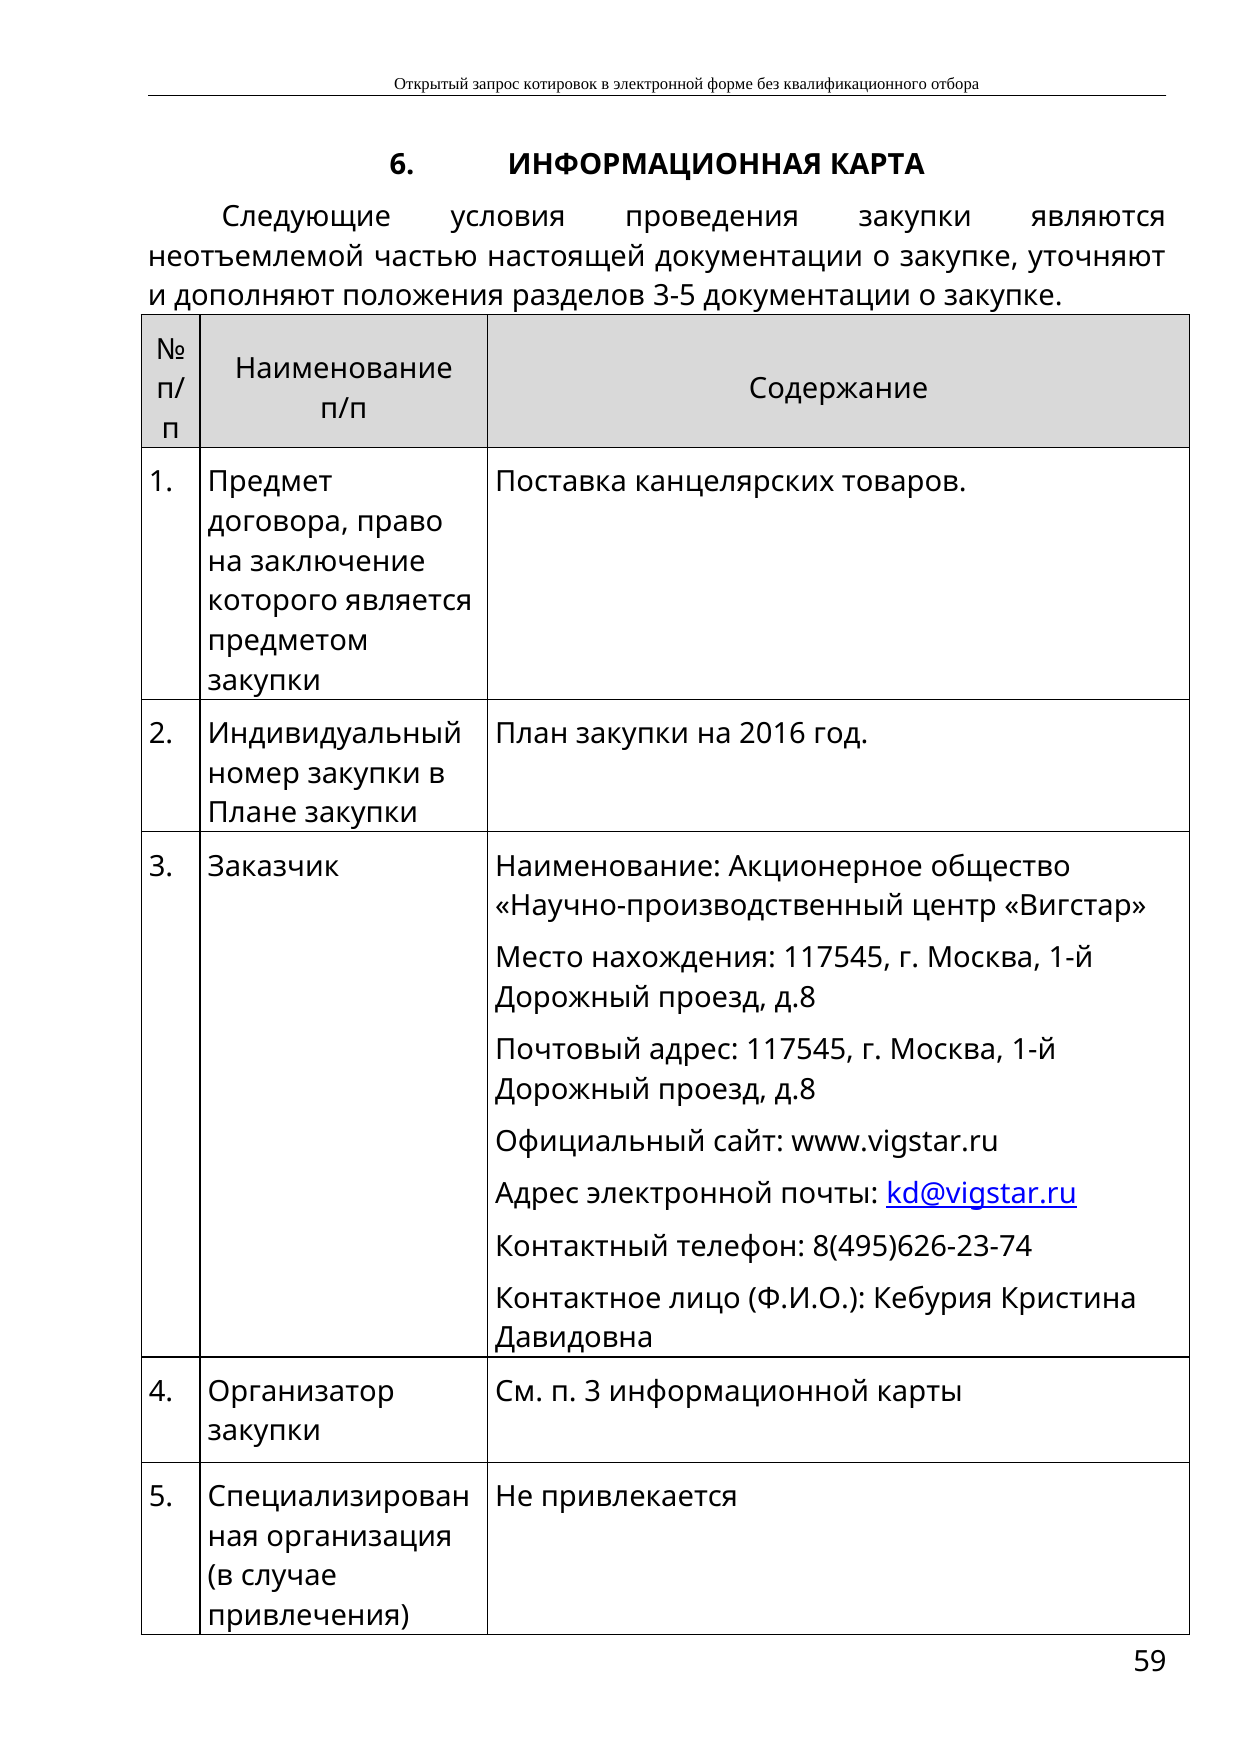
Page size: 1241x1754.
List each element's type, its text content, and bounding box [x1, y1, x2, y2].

table_cell План закупки на 2016 год. [488, 700, 1189, 831]
table_cell Наименование: Акционерное общество «Научно-производственный центр «Вигстар» Место нахождения: 117545, г. Москва, 1-й Дорожный проезд, д.8 Почтовый адрес: 117545, г. Москва, 1-й Дорожный проезд, д.8 Официальный сайт: www.vigstar.ru Адрес электронной почты: kd@vigstar.ru Контактный телефон: 8(495)626-23-74 Контактное лицо (Ф.И.О.): Кебурия Кристина Давидовна [488, 832, 1189, 1356]
table_cell Организатор закупки [201, 1358, 487, 1462]
table_header № п/п [142, 315, 199, 447]
table_cell См. п. 3 информационной карты [488, 1358, 1189, 1462]
text Следующие условия проведения закупки являются неотъемлемой частью настоящей документации о закупке, уточняют и дополняют положения разделов 3-5 документации о закупке. [148, 195, 1166, 314]
table_cell Не привлекается [488, 1463, 1189, 1634]
text ИНФОРМАЦИОННАЯ КАРТА [148, 143, 1166, 183]
table_cell [142, 1358, 199, 1462]
table_cell Предмет договора, право на заключение которого является предметом закупки [201, 448, 487, 699]
table_header Наименование п/п [201, 315, 487, 447]
table_cell Поставка канцелярских товаров. [488, 448, 1189, 699]
table_cell Индивидуальный номер закупки в Плане закупки [201, 700, 487, 831]
table_header Содержание [488, 315, 1189, 447]
table_cell [142, 1463, 199, 1634]
table_cell Специализированная организация (в случае привлечения) [201, 1463, 487, 1634]
table_cell [142, 832, 199, 1356]
table_cell [142, 448, 199, 699]
table_cell [142, 700, 199, 831]
table_cell Заказчик [201, 832, 487, 1356]
